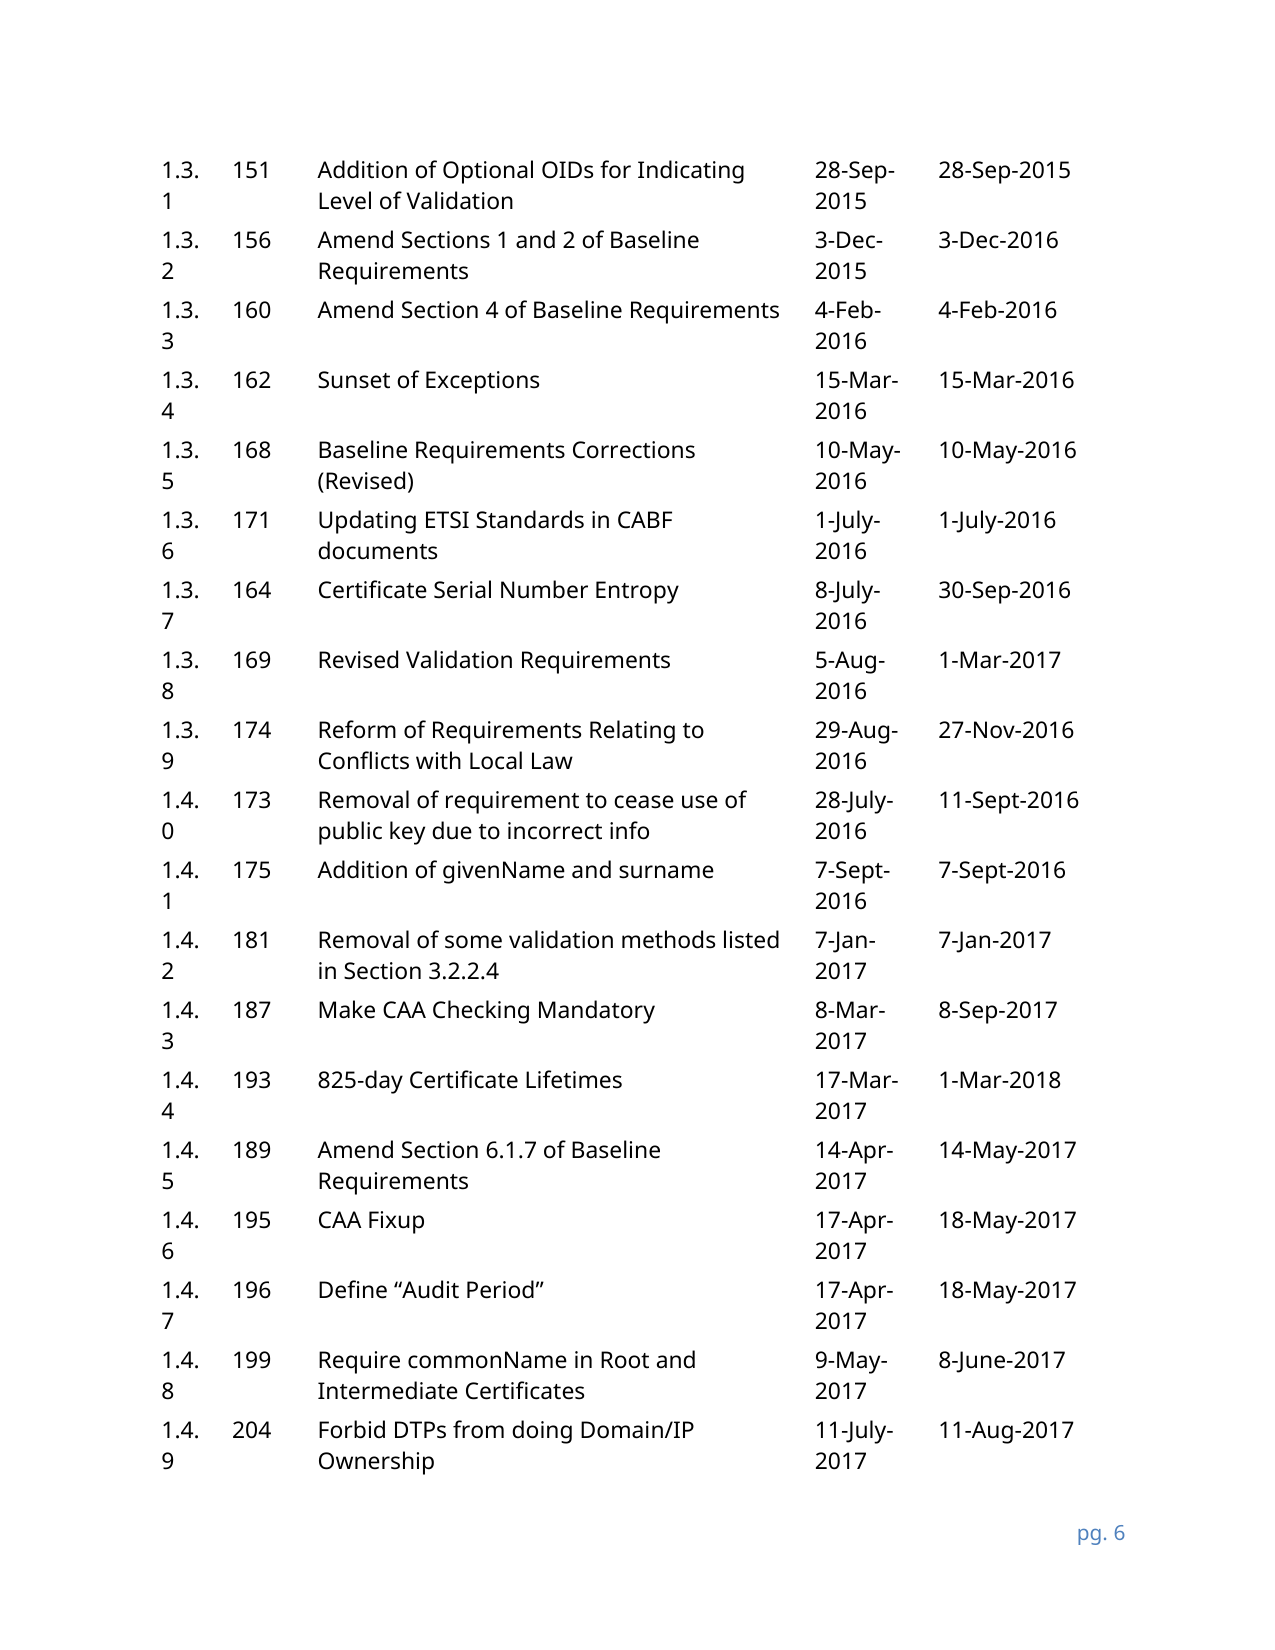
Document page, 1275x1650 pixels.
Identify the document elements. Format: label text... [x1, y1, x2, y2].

table_cell 3-Dec-2016 [927, 220, 1125, 290]
table_cell Removal of some validation methods listed in Section 3.2.2.4 [306, 920, 803, 990]
table_cell Define “Audit Period” [306, 1270, 803, 1340]
table_cell 8-Mar-2017 [803, 990, 927, 1060]
table_cell 14-Apr-2017 [803, 1130, 927, 1200]
table_cell Addition of Optional OIDs for Indicating Level of Validation [306, 150, 803, 220]
table_cell 15-Mar-2016 [927, 360, 1125, 430]
table_cell 160 [221, 290, 306, 360]
table_cell 156 [221, 220, 306, 290]
table_cell 1.3.8 [150, 640, 221, 710]
table_cell Amend Section 4 of Baseline Requirements [306, 290, 803, 360]
table_cell 169 [221, 640, 306, 710]
table_cell 164 [221, 570, 306, 640]
table_cell 1.4.7 [150, 1270, 221, 1340]
table_cell Make CAA Checking Mandatory [306, 990, 803, 1060]
table_cell 151 [221, 150, 306, 220]
table_cell 11-July-2017 [803, 1410, 927, 1480]
table_cell 8-July-2016 [803, 570, 927, 640]
table_cell 30-Sep-2016 [927, 570, 1125, 640]
table_cell 195 [221, 1200, 306, 1270]
table_cell 1.3.6 [150, 500, 221, 570]
table_cell 18-May-2017 [927, 1270, 1125, 1340]
table_cell Amend Sections 1 and 2 of Baseline Requirements [306, 220, 803, 290]
table_cell 15-Mar-2016 [803, 360, 927, 430]
table_cell 1-July-2016 [803, 500, 927, 570]
table_cell 8-June-2017 [927, 1340, 1125, 1410]
table_cell CAA Fixup [306, 1200, 803, 1270]
table_cell 1.4.4 [150, 1060, 221, 1130]
table_cell 1-Mar-2017 [927, 640, 1125, 710]
table_cell 174 [221, 710, 306, 780]
table_cell 204 [221, 1410, 306, 1480]
table_cell Sunset of Exceptions [306, 360, 803, 430]
table_cell 8-Sep-2017 [927, 990, 1125, 1060]
table_cell 173 [221, 780, 306, 850]
table_cell 17-Apr-2017 [803, 1200, 927, 1270]
table_cell 11-Aug-2017 [927, 1410, 1125, 1480]
table_cell 27-Nov-2016 [927, 710, 1125, 780]
table_cell 4-Feb-2016 [803, 290, 927, 360]
table_cell 1.4.9 [150, 1410, 221, 1480]
table_cell 28-July-2016 [803, 780, 927, 850]
table_cell Revised Validation Requirements [306, 640, 803, 710]
table_cell Require commonName in Root and Intermediate Certificates [306, 1340, 803, 1410]
table_cell 1.4.3 [150, 990, 221, 1060]
table_cell 196 [221, 1270, 306, 1340]
table_cell 825-day Certificate Lifetimes [306, 1060, 803, 1130]
table_cell 1.3.3 [150, 290, 221, 360]
table_cell 11-Sept-2016 [927, 780, 1125, 850]
table_cell 1-July-2016 [927, 500, 1125, 570]
table_cell 1.3.1 [150, 150, 221, 220]
table_cell Removal of requirement to cease use of public key due to incorrect info [306, 780, 803, 850]
table_cell Updating ETSI Standards in CABF documents [306, 500, 803, 570]
table_cell 7-Jan-2017 [927, 920, 1125, 990]
table_cell 9-May-2017 [803, 1340, 927, 1410]
table_cell 175 [221, 850, 306, 920]
table_cell 17-Mar-2017 [803, 1060, 927, 1130]
table_cell 187 [221, 990, 306, 1060]
table_cell 28-Sep-2015 [803, 150, 927, 220]
table_cell Addition of givenName and surname [306, 850, 803, 920]
table_cell 28-Sep-2015 [927, 150, 1125, 220]
table_cell 7-Jan-2017 [803, 920, 927, 990]
table_cell 1.3.5 [150, 430, 221, 500]
table_cell 7-Sept-2016 [803, 850, 927, 920]
table_cell 14-May-2017 [927, 1130, 1125, 1200]
table_cell 29-Aug-2016 [803, 710, 927, 780]
table_cell 10-May-2016 [803, 430, 927, 500]
table_cell 1.4.0 [150, 780, 221, 850]
table_cell Forbid DTPs from doing Domain/IP Ownership [306, 1410, 803, 1480]
table_cell 1.3.9 [150, 710, 221, 780]
table_cell Baseline Requirements Corrections (Revised) [306, 430, 803, 500]
table_cell 10-May-2016 [927, 430, 1125, 500]
table_cell 1.3.4 [150, 360, 221, 430]
table_cell 18-May-2017 [927, 1200, 1125, 1270]
table_cell 1-Mar-2018 [927, 1060, 1125, 1130]
table_cell Reform of Requirements Relating to Conflicts with Local Law [306, 710, 803, 780]
table_cell 1.4.2 [150, 920, 221, 990]
table_cell 199 [221, 1340, 306, 1410]
table_cell 3-Dec-2015 [803, 220, 927, 290]
table_cell 1.4.5 [150, 1130, 221, 1200]
table_cell 17-Apr-2017 [803, 1270, 927, 1340]
table_cell 181 [221, 920, 306, 990]
table_cell 168 [221, 430, 306, 500]
table_cell 1.4.6 [150, 1200, 221, 1270]
table_cell 162 [221, 360, 306, 430]
table_cell 1.3.7 [150, 570, 221, 640]
table_cell 193 [221, 1060, 306, 1130]
table_cell 4-Feb-2016 [927, 290, 1125, 360]
table_cell 1.4.8 [150, 1340, 221, 1410]
table_cell 189 [221, 1130, 306, 1200]
table_cell 1.3.2 [150, 220, 221, 290]
table_cell 1.4.1 [150, 850, 221, 920]
table_cell 5-Aug-2016 [803, 640, 927, 710]
table_cell 171 [221, 500, 306, 570]
table_cell 7-Sept-2016 [927, 850, 1125, 920]
table_cell Certificate Serial Number Entropy [306, 570, 803, 640]
table_cell Amend Section 6.1.7 of Baseline Requirements [306, 1130, 803, 1200]
